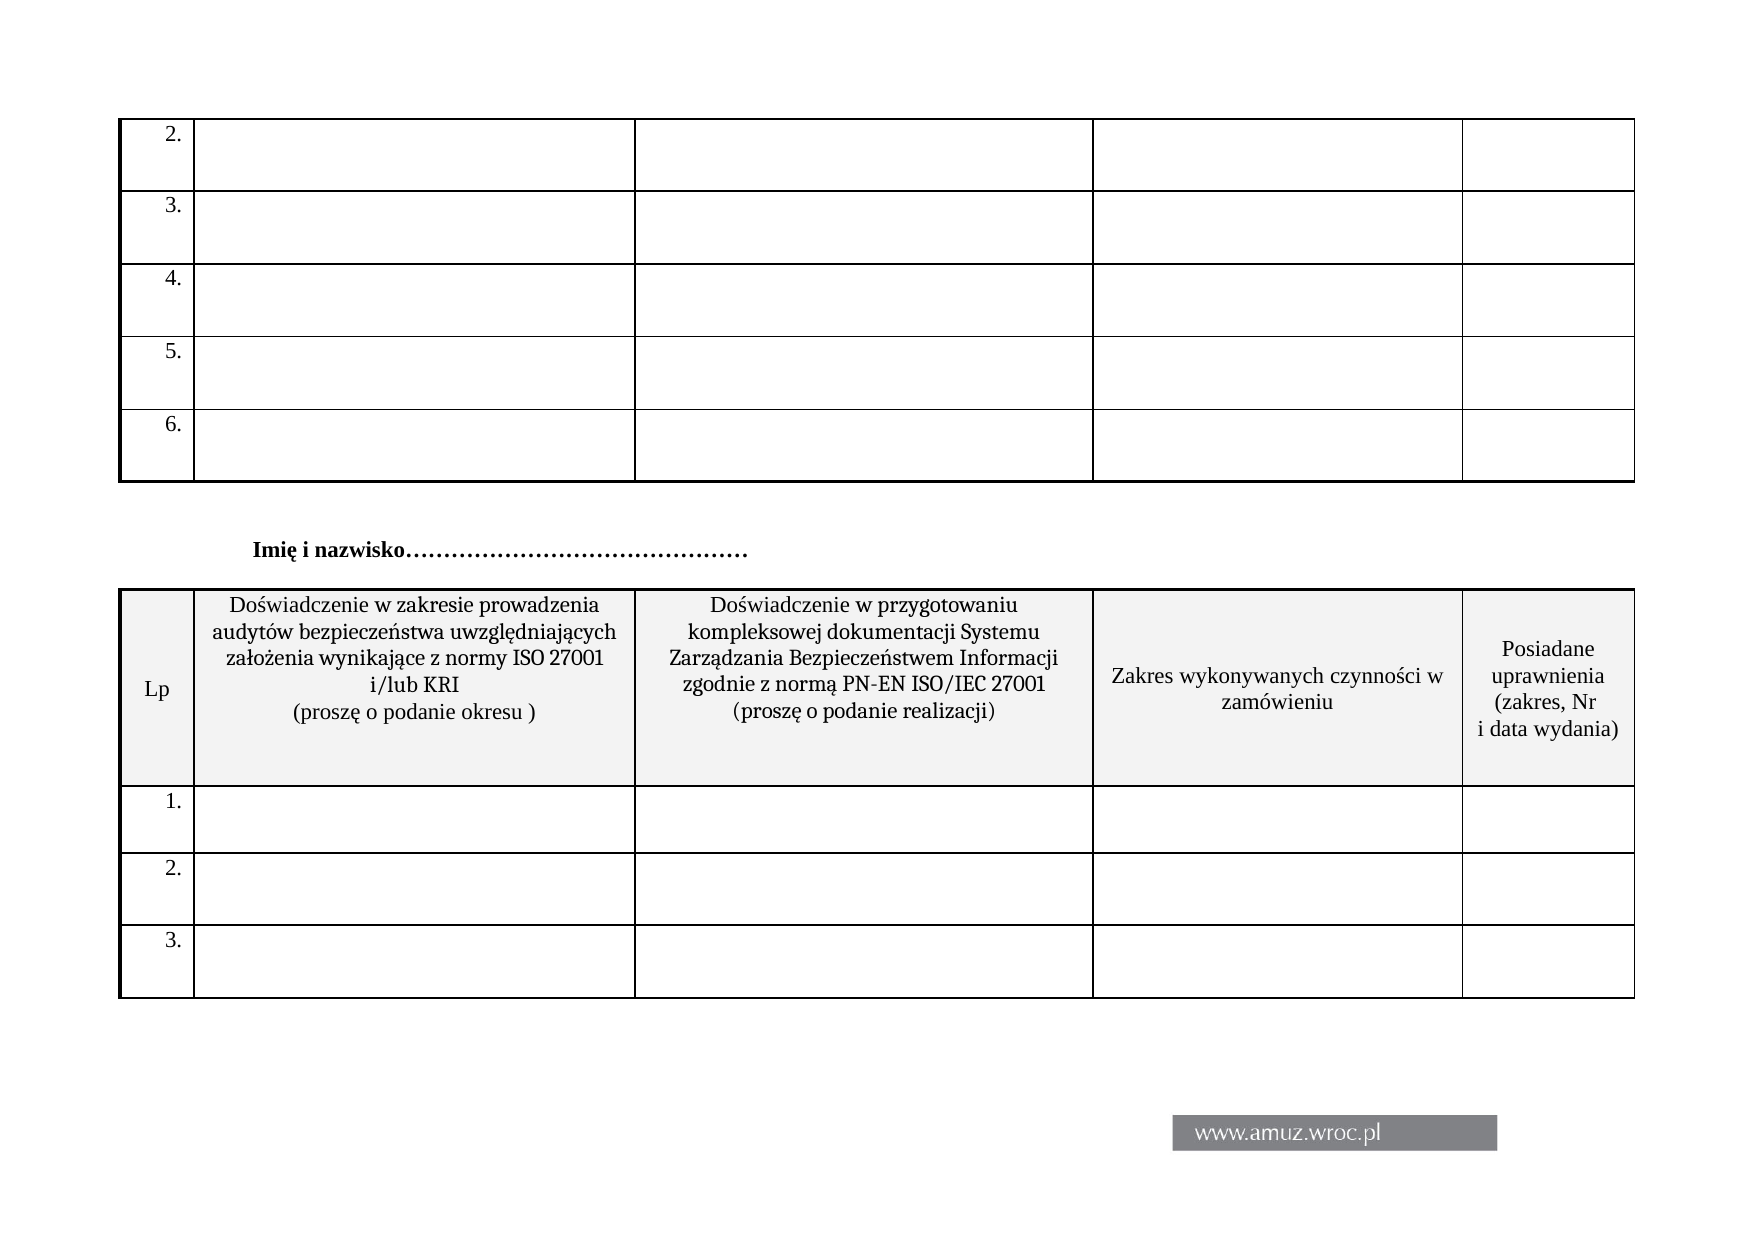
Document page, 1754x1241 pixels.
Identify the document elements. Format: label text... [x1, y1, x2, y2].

table_cell [636, 337, 1092, 409]
table_cell [195, 410, 634, 480]
table_cell [1463, 926, 1634, 997]
table_cell [1463, 265, 1634, 336]
table_header Posiadane uprawnienia (zakres, Nr i data wydania) [1463, 591, 1634, 785]
table_cell [1463, 337, 1634, 409]
table_cell [1463, 192, 1634, 263]
table_header Lp [122, 591, 193, 785]
table_cell [195, 192, 634, 263]
table_cell [195, 926, 634, 997]
table_cell [122, 120, 193, 190]
table_cell [636, 410, 1092, 480]
table_cell [1094, 926, 1462, 997]
table_header Zakres wykonywanych czynności w zamówieniu [1094, 591, 1462, 785]
table_cell [1094, 192, 1462, 263]
table_cell [636, 787, 1092, 852]
table_cell [1463, 787, 1634, 852]
table_cell [636, 854, 1092, 924]
picture [256, 1106, 1498, 1241]
table_cell [195, 265, 634, 336]
table_cell [636, 120, 1092, 190]
list Imię i nazwisko……………………………………… [252, 536, 1577, 562]
table_cell [636, 192, 1092, 263]
table_cell [122, 192, 193, 263]
table_cell [1094, 120, 1462, 190]
table_cell [636, 265, 1092, 336]
table_cell [1094, 337, 1462, 409]
table_cell [1463, 410, 1634, 480]
table_cell [1463, 854, 1634, 924]
table_cell [122, 787, 193, 852]
table_cell [122, 265, 193, 336]
table_cell [195, 120, 634, 190]
table_cell [1463, 120, 1634, 190]
table_cell [122, 926, 193, 997]
table_cell [195, 854, 634, 924]
table_header Doświadczenie w przygotowaniu kompleksowej dokumentacji Systemu Zarządzania Bezpieczeństwem Informacji zgodnie z normą PN-EN ISO/IEC 27001 (proszę o podanie realizacji) [636, 591, 1092, 785]
table_cell [195, 787, 634, 852]
table_cell [122, 410, 193, 480]
table_cell [195, 337, 634, 409]
table_cell [1094, 265, 1462, 336]
table_header Doświadczenie w zakresie prowadzenia audytów bezpieczeństwa uwzględniających założenia wynikające z normy ISO 27001 i/lub KRI (proszę o podanie okresu ) [195, 591, 634, 785]
table_cell [122, 854, 193, 924]
table_cell [1094, 410, 1462, 480]
table_cell [636, 926, 1092, 997]
table_cell [1094, 787, 1462, 852]
table_cell [122, 337, 193, 409]
table_cell [1094, 854, 1462, 924]
